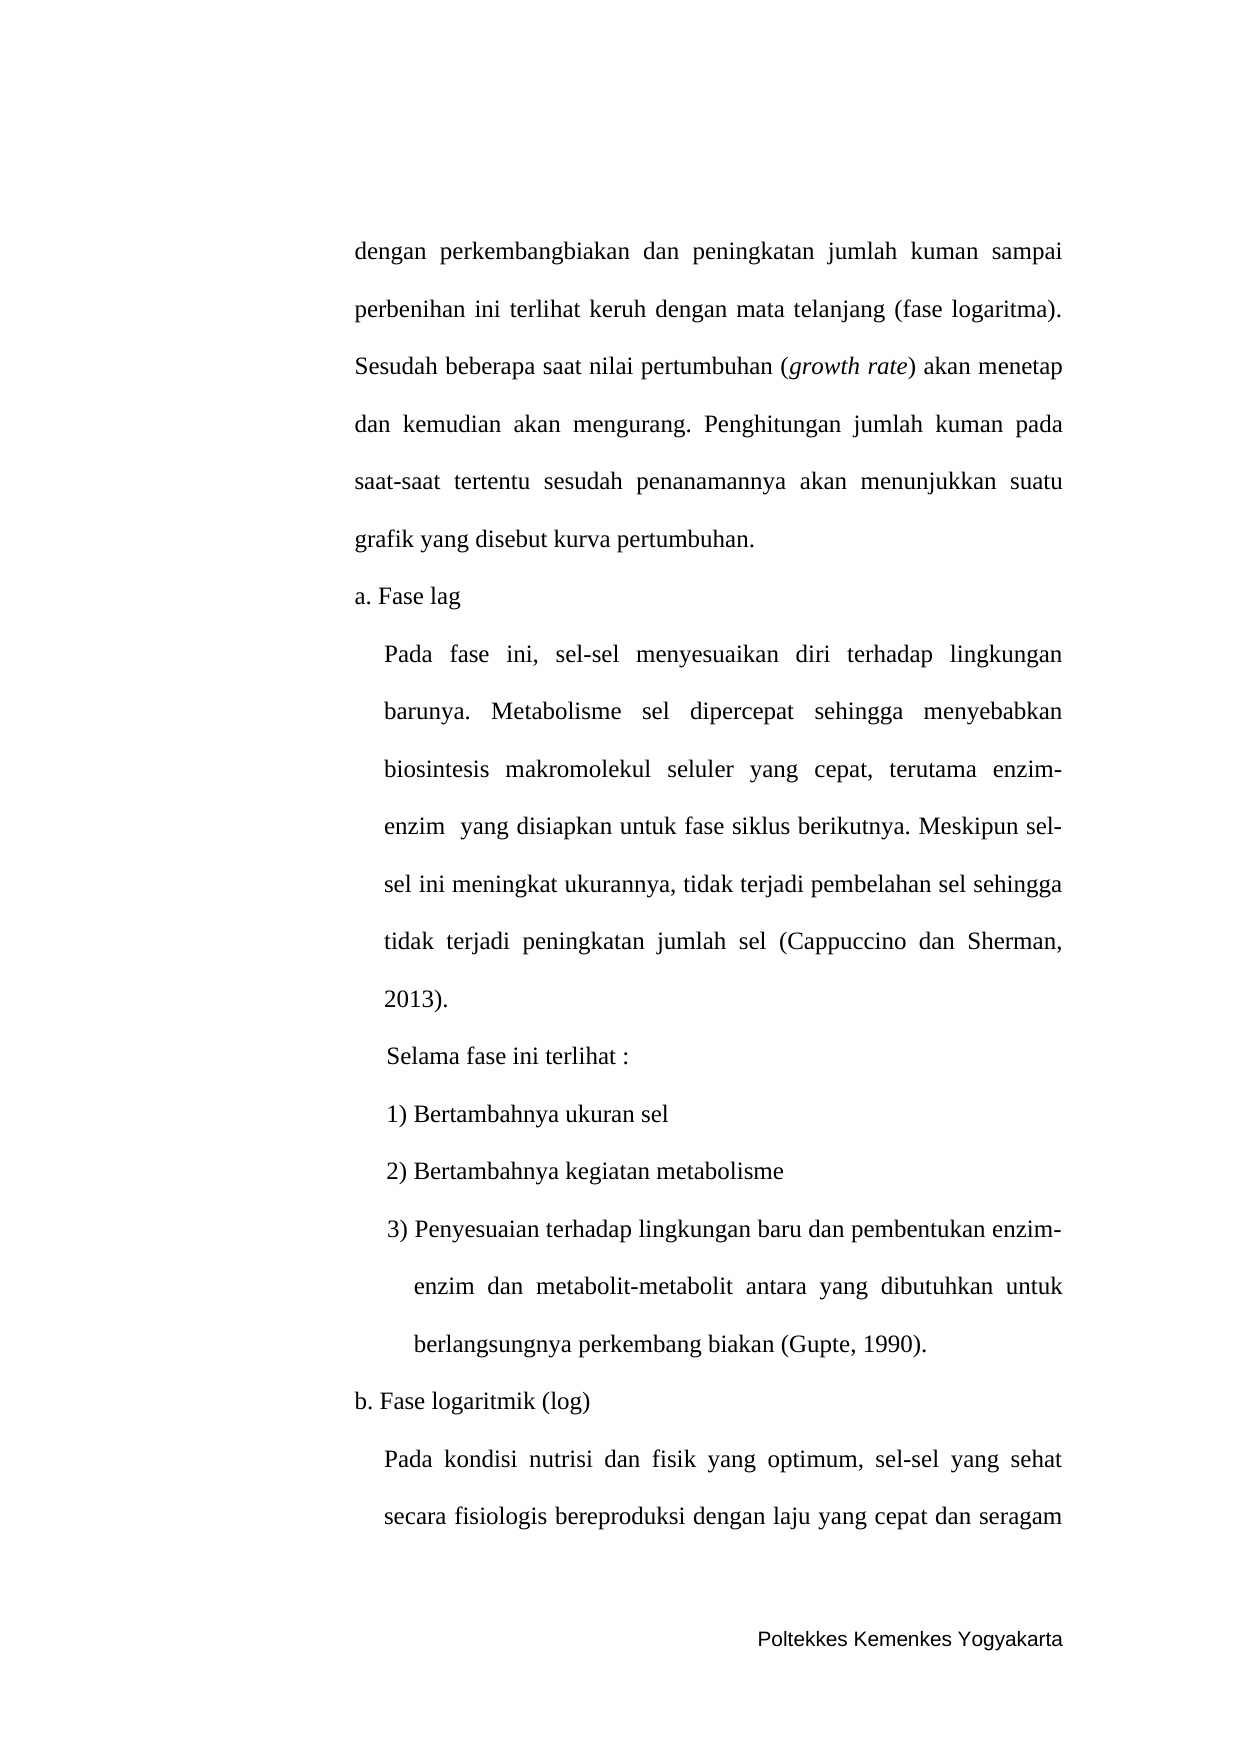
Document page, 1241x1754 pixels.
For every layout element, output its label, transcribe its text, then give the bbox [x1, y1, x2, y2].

list Pada fase ini, sel-sel menyesuaikan diri terhadap lingkungan barunya. Metabolisme sel dipercepat sehingga menyebabkan biosintesis makromolekul seluler yang cepat, terutama enzim-enzim yang disiapkan untuk fase siklus berikutnya. Meskipun sel-sel ini meningkat ukurannya, tidak terjadi pembelahan sel sehingga tidak terjadi peningkatan jumlah sel (Cappuccino dan Sherman, 2013). [384, 639, 1063, 1012]
list 1) Bertambahnya ukuran sel [354, 1099, 1063, 1127]
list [354, 236, 1063, 552]
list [384, 1444, 1063, 1530]
list b. Fase logaritmik (log) [354, 1386, 1063, 1415]
list 2) Bertambahnya kegiatan metabolisme [354, 1156, 1063, 1185]
list a. Fase lag [354, 581, 1063, 610]
list 3) Penyesuaian terhadap lingkungan baru dan pembentukan enzim-enzim dan metabolit-metabolit antara yang dibutuhkan untuk berlangsungnya perkembang biakan (Gupte, 1990). [354, 1214, 1063, 1357]
list Selama fase ini terlihat : [354, 1041, 1063, 1070]
